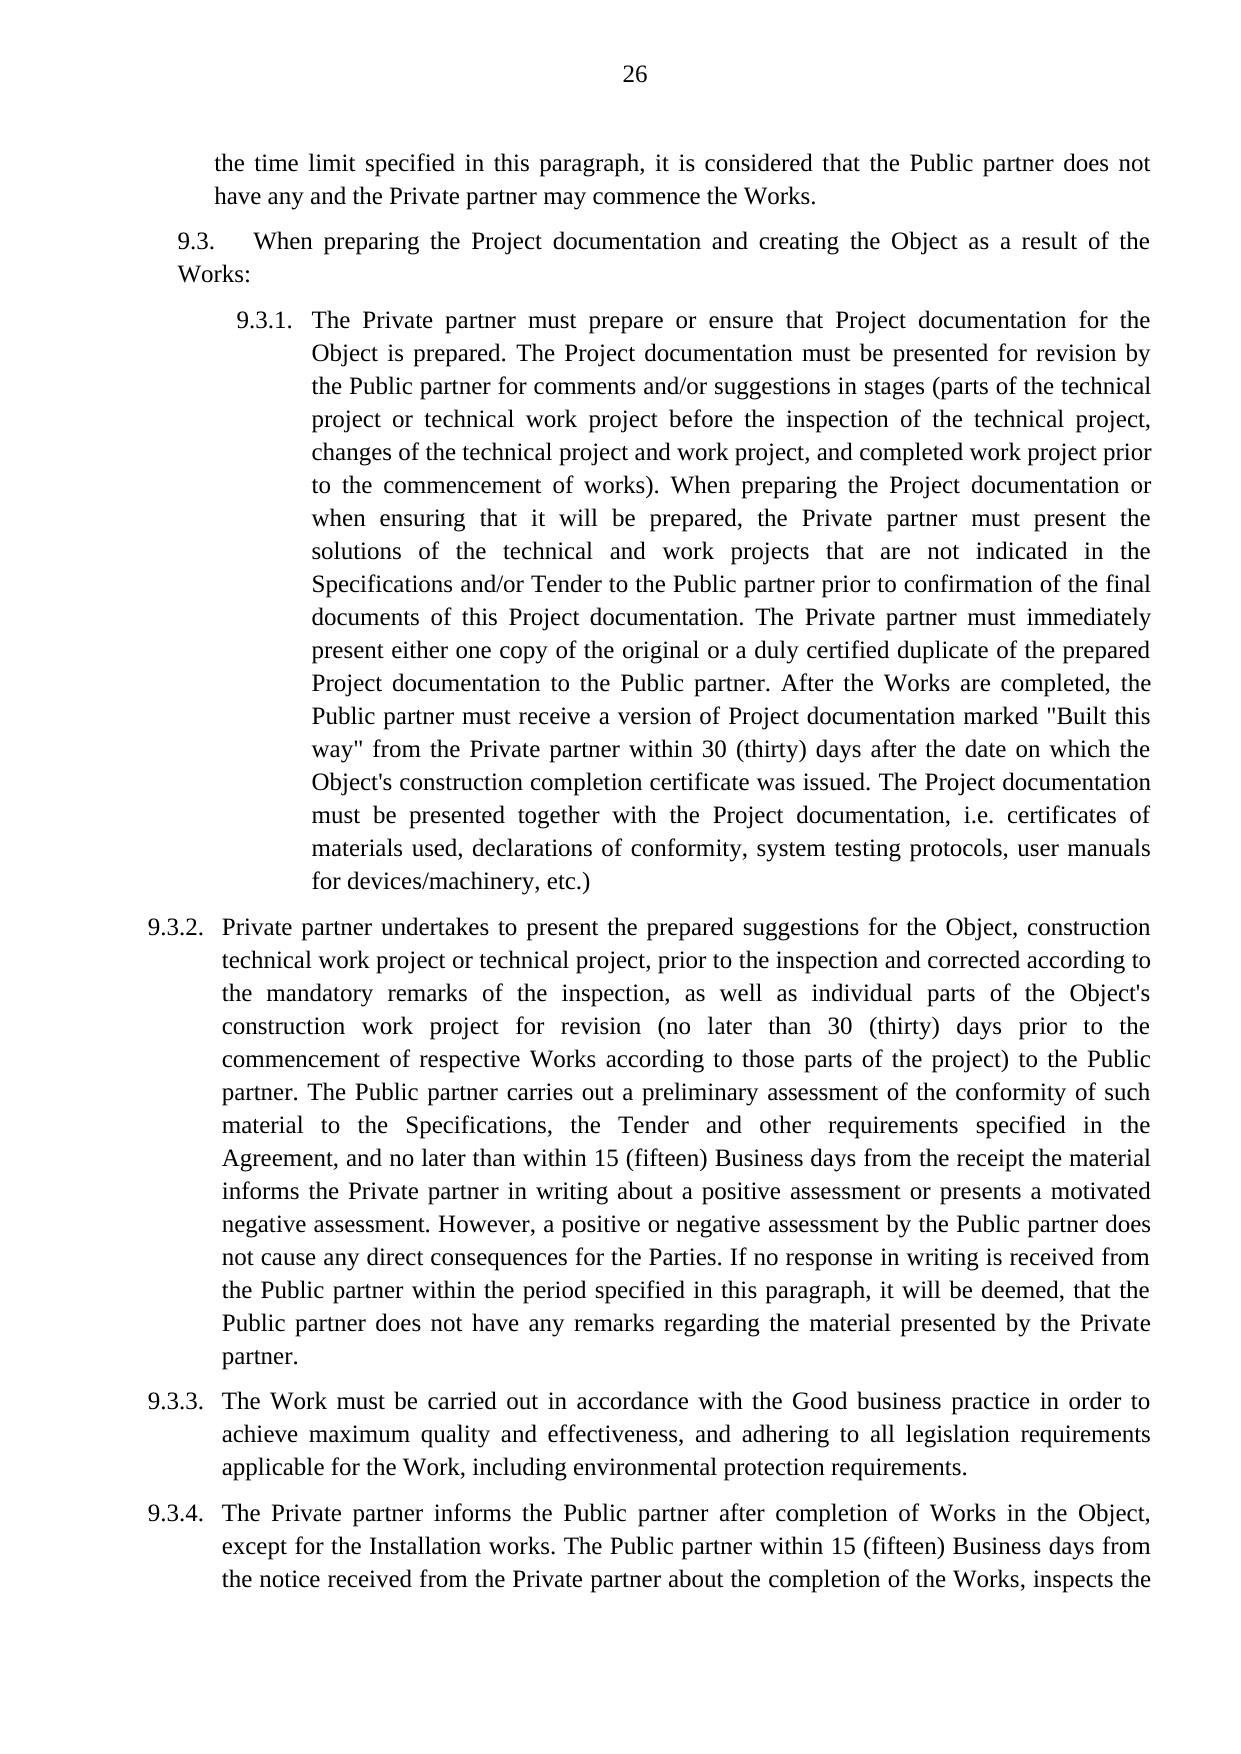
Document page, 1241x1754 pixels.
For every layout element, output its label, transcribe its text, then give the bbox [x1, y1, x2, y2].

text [162, 148, 1152, 209]
text When preparing the Project documentation and creating the Object as a result of the Works: [177, 226, 1152, 288]
text Private partner undertakes to present the prepared suggestions for the Object, construction technical work project or technical project, prior to the inspection and corrected according to the mandatory remarks of the inspection, as well as individual parts of the Object's construction work project for revision (no later than 30 (thirty) days prior to the commencement of respective Works according to those parts of the project) to the Public partner. The Public partner carries out a preliminary assessment of the conformity of such material to the Specifications, the Tender and other requirements specified in the Agreement, and no later than within 15 (fifteen) Business days from the receipt the material informs the Private partner in writing about a positive assessment or presents a motivated negative assessment. However, a positive or negative assessment by the Public partner does not cause any direct consequences for the Parties. If no response in writing is received from the Public partner within the period specified in this paragraph, it will be deemed, that the Public partner does not have any remarks regarding the material presented by the Private partner. [148, 912, 1152, 1370]
text The Private partner must prepare or ensure that Project documentation for the Object is prepared. The Project documentation must be presented for revision by the Public partner for comments and/or suggestions in stages (parts of the technical project or technical work project before the inspection of the technical project, changes of the technical project and work project, and completed work project prior to the commencement of works). When preparing the Project documentation or when ensuring that it will be prepared, the Private partner must present the solutions of the technical and work projects that are not indicated in the Specifications and/or Tender to the Public partner prior to confirmation of the final documents of this Project documentation. The Private partner must immediately present either one copy of the original or a duly certified duplicate of the prepared Project documentation to the Public partner. After the Works are completed, the Public partner must receive a version of Project documentation marked "Built this way" from the Private partner within 30 (thirty) days after the date on which the Object's construction completion certificate was issued. The Project documentation must be presented together with the Project documentation, i.e. certificates of materials used, declarations of conformity, system testing protocols, user manuals for devices/machinery, etc.) [236, 305, 1152, 895]
text The Work must be carried out in accordance with the Good business practice in order to achieve maximum quality and effectiveness, and adhering to all legislation requirements applicable for the Work, including environmental protection requirements. [148, 1386, 1152, 1481]
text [148, 1498, 1152, 1593]
